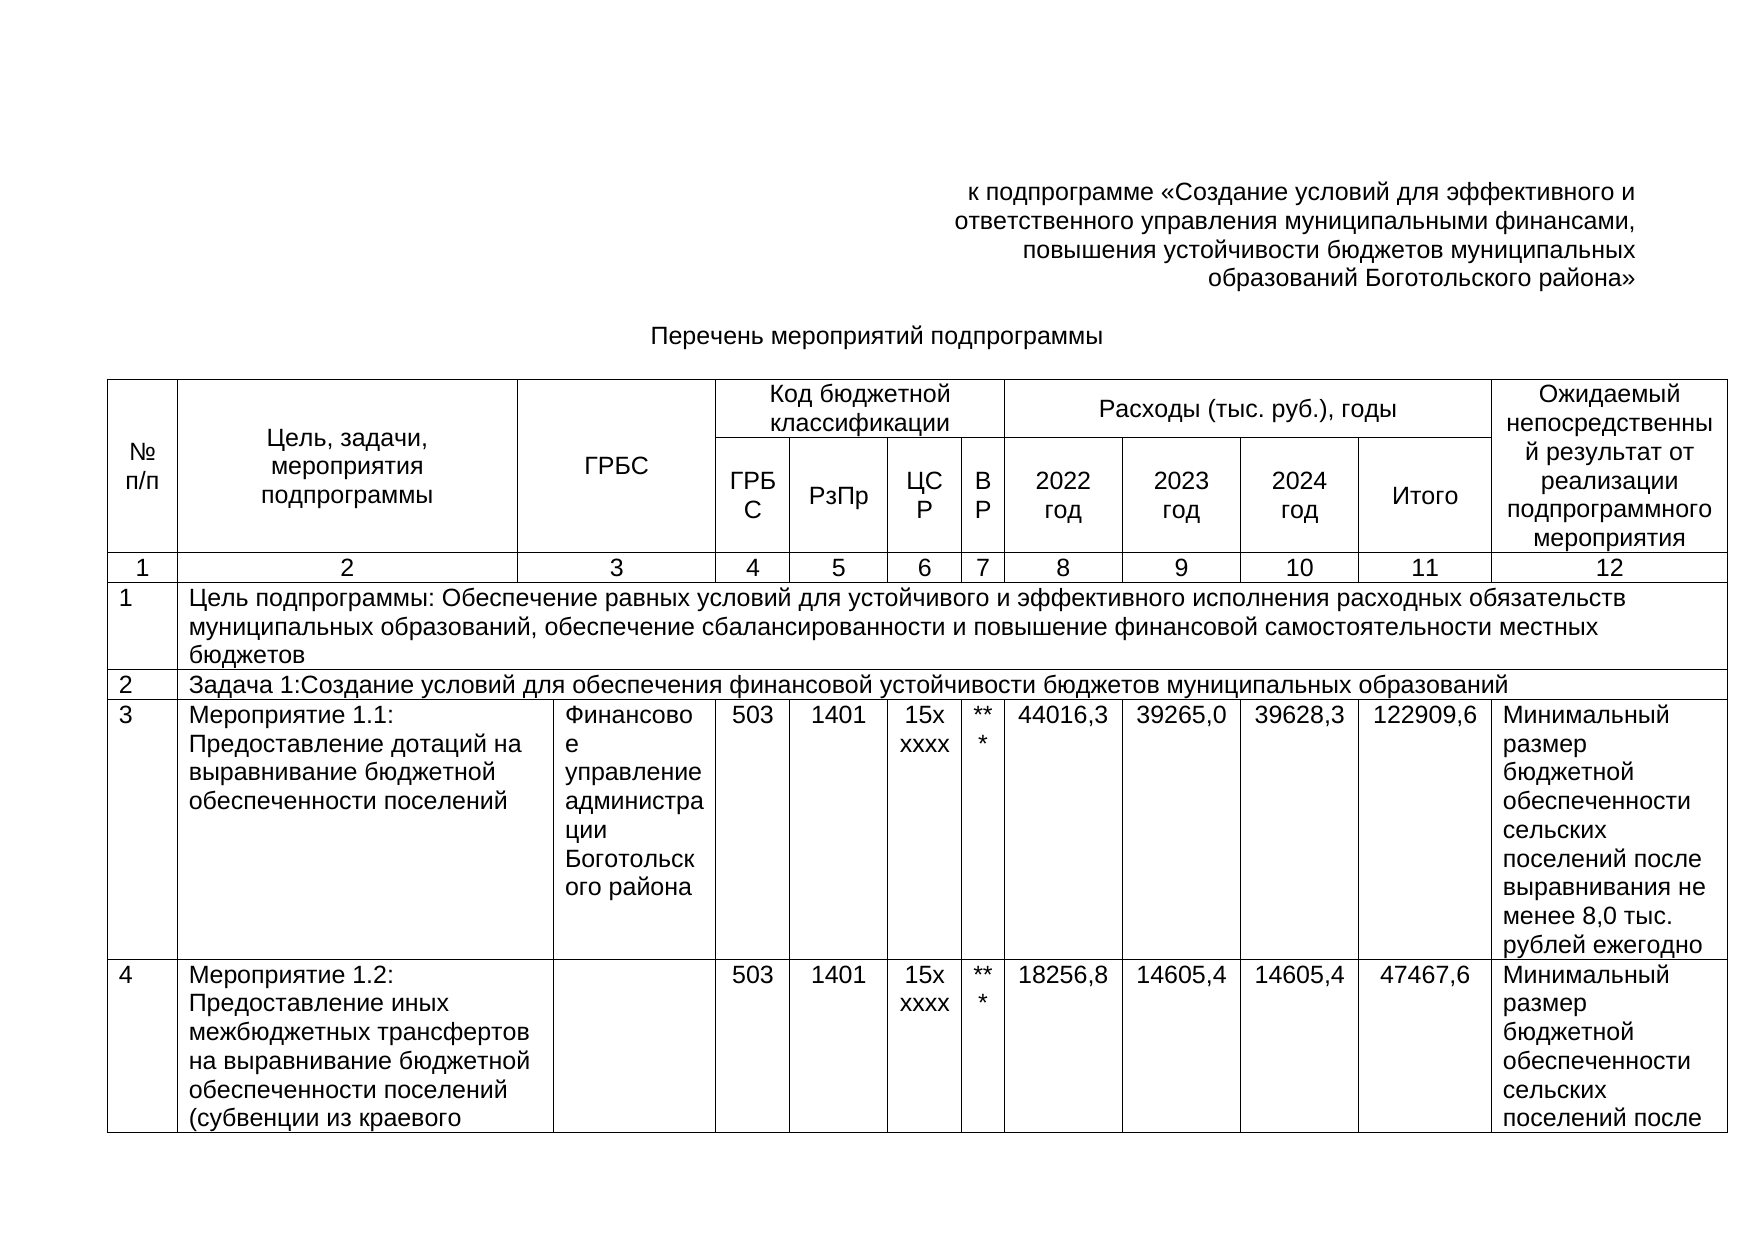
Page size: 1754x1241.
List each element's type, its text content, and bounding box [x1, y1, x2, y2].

table_cell 15ххххх [888, 700, 961, 959]
table_cell 503 [716, 700, 789, 959]
table_header Код бюджетной классификации [716, 380, 1004, 437]
text образований Боготольского района» [118, 263, 1636, 292]
table_cell 9 [1123, 553, 1240, 582]
table_cell [554, 960, 715, 1132]
table_cell 11 [1359, 553, 1491, 582]
table_cell 2024 год [1241, 438, 1358, 552]
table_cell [178, 960, 553, 1132]
table_cell 47467,6 [1359, 960, 1491, 1132]
table_header № п/п [108, 380, 177, 552]
table_cell 2 [178, 553, 517, 582]
table_cell 10 [1241, 553, 1358, 582]
table_cell Мероприятие 1.1: Предоставление дотаций на выравнивание бюджетной обеспеченности поселений [178, 700, 553, 959]
table_cell 7 [962, 553, 1004, 582]
table_cell 2 [108, 670, 177, 699]
table_cell 2023 год [1123, 438, 1240, 552]
text к подпрограмме «Создание условий для эффективного и [118, 177, 1636, 206]
table_cell 15ххххх [888, 960, 961, 1132]
text повышения устойчивости бюджетов муниципальных [118, 235, 1636, 263]
table_cell *** [962, 960, 1004, 1132]
table_cell 14605,4 [1241, 960, 1358, 1132]
table_cell 1401 [790, 700, 887, 959]
table_cell 4 [716, 553, 789, 582]
table_cell 3 [518, 553, 715, 582]
table_cell 122909,6 [1359, 700, 1491, 959]
table_header Расходы (тыс. руб.), годы [1005, 380, 1491, 437]
text ответственного управления муниципальными финансами, [118, 206, 1636, 235]
text Перечень мероприятий подпрограммы [118, 321, 1636, 350]
table_cell 4 [108, 960, 177, 1132]
table_cell *** [962, 700, 1004, 959]
table_cell 39265,0 [1123, 700, 1240, 959]
table_cell Минимальный размер бюджетной обеспеченности сельских поселений после выравнивания не менее 8,0 тыс. рублей ежегодно [1492, 700, 1727, 959]
table_cell Задача 1:Создание условий для обеспечения финансовой устойчивости бюджетов муниципальных образований [178, 670, 1727, 699]
table_cell Финансовое управление администрации Боготольского района [554, 700, 715, 959]
table_cell 3 [108, 700, 177, 959]
table_cell 1401 [790, 960, 887, 1132]
table_header Ожидаемый непосредственный результат от реализации подпрограммного мероприятия [1492, 380, 1727, 552]
table_cell ВР [962, 438, 1004, 552]
table_cell 2022 год [1005, 438, 1122, 552]
table_cell ЦСР [888, 438, 961, 552]
table_cell 1 [108, 553, 177, 582]
table_cell 14605,4 [1123, 960, 1240, 1132]
table_cell 18256,8 [1005, 960, 1122, 1132]
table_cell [1492, 960, 1727, 1132]
table_cell 12 [1492, 553, 1727, 582]
table_cell 503 [716, 960, 789, 1132]
table_cell 39628,3 [1241, 700, 1358, 959]
table_cell Итого [1359, 438, 1491, 552]
table_header ГРБС [518, 380, 715, 552]
table_cell РзПр [790, 438, 887, 552]
table_cell 1 [108, 583, 177, 669]
table_cell 5 [790, 553, 887, 582]
table_cell 8 [1005, 553, 1122, 582]
table_header Цель, задачи, мероприятия подпрограммы [178, 380, 517, 552]
table_cell ГРБС [716, 438, 789, 552]
table_cell 6 [888, 553, 961, 582]
table_cell Цель подпрограммы: Обеспечение равных условий для устойчивого и эффективного исполнения расходных обязательств муниципальных образований, обеспечение сбалансированности и повышение финансовой самостоятельности местных бюджетов [178, 583, 1727, 669]
table_cell 44016,3 [1005, 700, 1122, 959]
